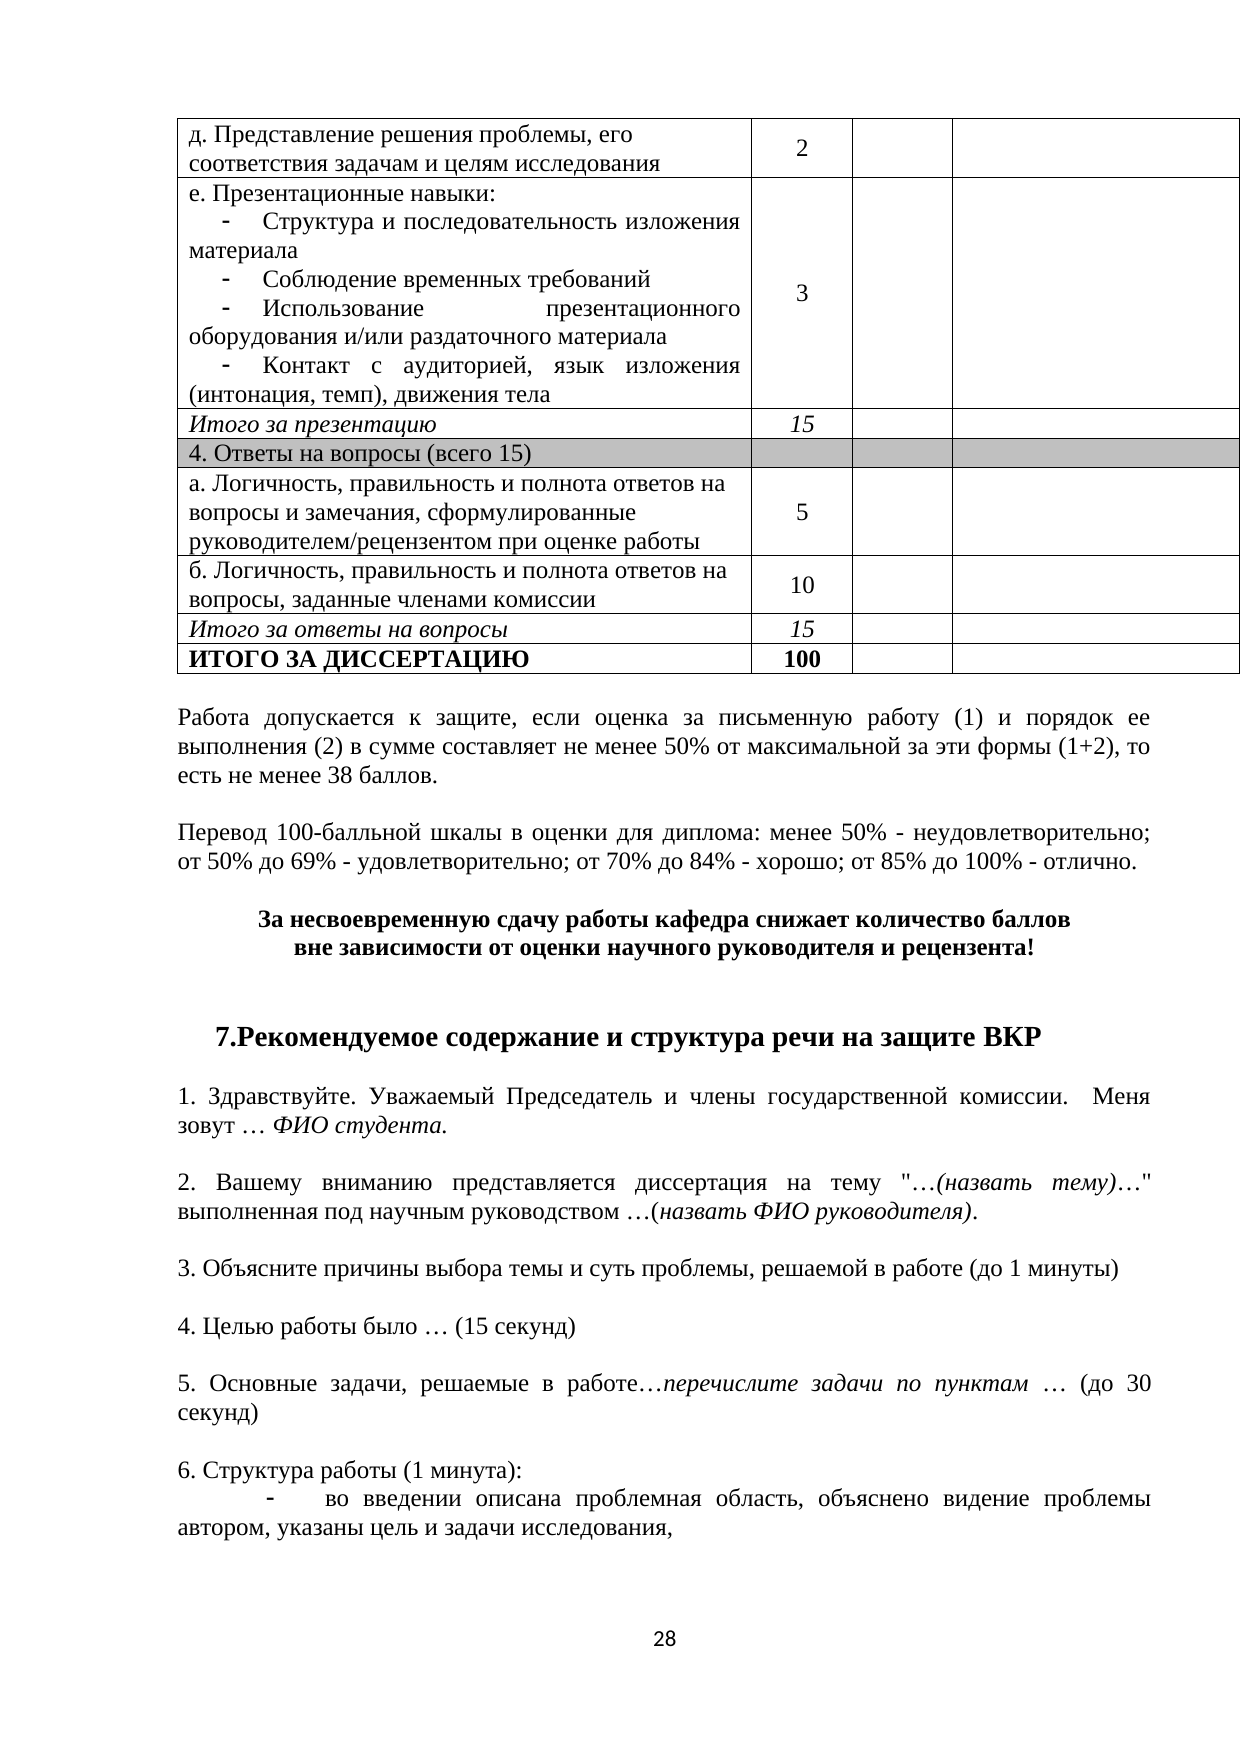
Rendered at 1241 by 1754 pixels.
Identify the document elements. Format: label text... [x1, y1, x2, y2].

table_cell [853, 119, 952, 177]
table_cell [953, 644, 1239, 673]
table_cell 4. Ответы на вопросы (всего 15) [178, 439, 751, 467]
table_cell [853, 178, 952, 408]
table_cell Итого за презентацию [178, 409, 751, 437]
table_cell [953, 556, 1239, 613]
text вне зависимости от оценки научного руководителя и рецензента! [177, 932, 1152, 961]
table_cell [853, 614, 952, 643]
table_cell [953, 178, 1239, 408]
table_cell 15 [752, 614, 852, 643]
table_cell 5 [752, 468, 852, 554]
table_cell а. Логичность, правильность и полнота ответов на вопросы и замечания, сформулированные руководителем/рецензентом при оценке работы [178, 468, 751, 554]
table_cell [953, 119, 1239, 177]
table_cell б. Логичность, правильность и полнота ответов на вопросы, заданные членами комиссии [178, 556, 751, 613]
table_cell [853, 556, 952, 613]
table_cell 15 [752, 409, 852, 437]
table_cell е. Презентационные навыки: Структура и последовательность изложения материала Соблюдение временных требований Использование презентационного оборудования и/или раздаточного материала Контакт с аудиторией, язык изложения (интонация, темп), движения тела [178, 178, 751, 408]
table_cell 2 [752, 119, 852, 177]
table_cell [752, 439, 852, 467]
table_cell Итого за ответы на вопросы [178, 614, 751, 643]
list во введении описана проблемная область, объяснено видение проблемы автором, указаны цель и задачи исследования, [177, 1483, 1152, 1541]
table_cell [953, 468, 1239, 554]
table_cell [853, 409, 952, 437]
table_cell [953, 439, 1239, 467]
text 6. Структура работы (1 минута): [177, 1455, 1152, 1483]
table_cell 10 [752, 556, 852, 613]
text 1. Здравствуйте. Уважаемый Председатель и члены государственной комиссии. Меня зовут … ФИО студента. [177, 1081, 1152, 1138]
table_cell [853, 439, 952, 467]
text 5. Основные задачи, решаемые в работе…перечислите задачи по пунктам … (до 30 секунд) [177, 1368, 1152, 1426]
table_cell ИТОГО ЗА ДИССЕРТАЦИЮ [178, 644, 751, 673]
table_cell 3 [752, 178, 852, 408]
table_cell 100 [752, 644, 852, 673]
text 3. Объясните причины выбора темы и суть проблемы, решаемой в работе (до 1 минуты) [177, 1253, 1152, 1282]
table_cell [853, 468, 952, 554]
table_cell [953, 614, 1239, 643]
text За несвоевременную сдачу работы кафедра снижает количество баллов [177, 904, 1152, 932]
text Перевод 100-балльной шкалы в оценки для диплома: менее 50% - неудовлетворительно; от 50% до 69% - удовлетворительно; от 70% до 84% - хорошо; от 85% до 100% - отлично. [177, 817, 1152, 875]
table_cell [953, 409, 1239, 437]
table_cell д. Представление решения проблемы, его соответствия задачам и целям исследования [178, 119, 751, 177]
text Работа допускается к защите, если оценка за письменную работу (1) и порядок ее выполнения (2) в сумме составляет не менее 50% от максимальной за эти формы (1+2), то есть не менее 38 баллов. [177, 702, 1152, 789]
text 2. Вашему вниманию представляется диссертация на тему "…(назвать тему)…" выполненная под научным руководством …(назвать ФИО руководителя). [177, 1167, 1152, 1225]
subtitle 7.Рекомендуемое содержание и структура речи на защите ВКР [215, 1019, 1152, 1052]
text 4. Целью работы было … (15 секунд) [177, 1311, 1152, 1340]
table_cell [853, 644, 952, 673]
